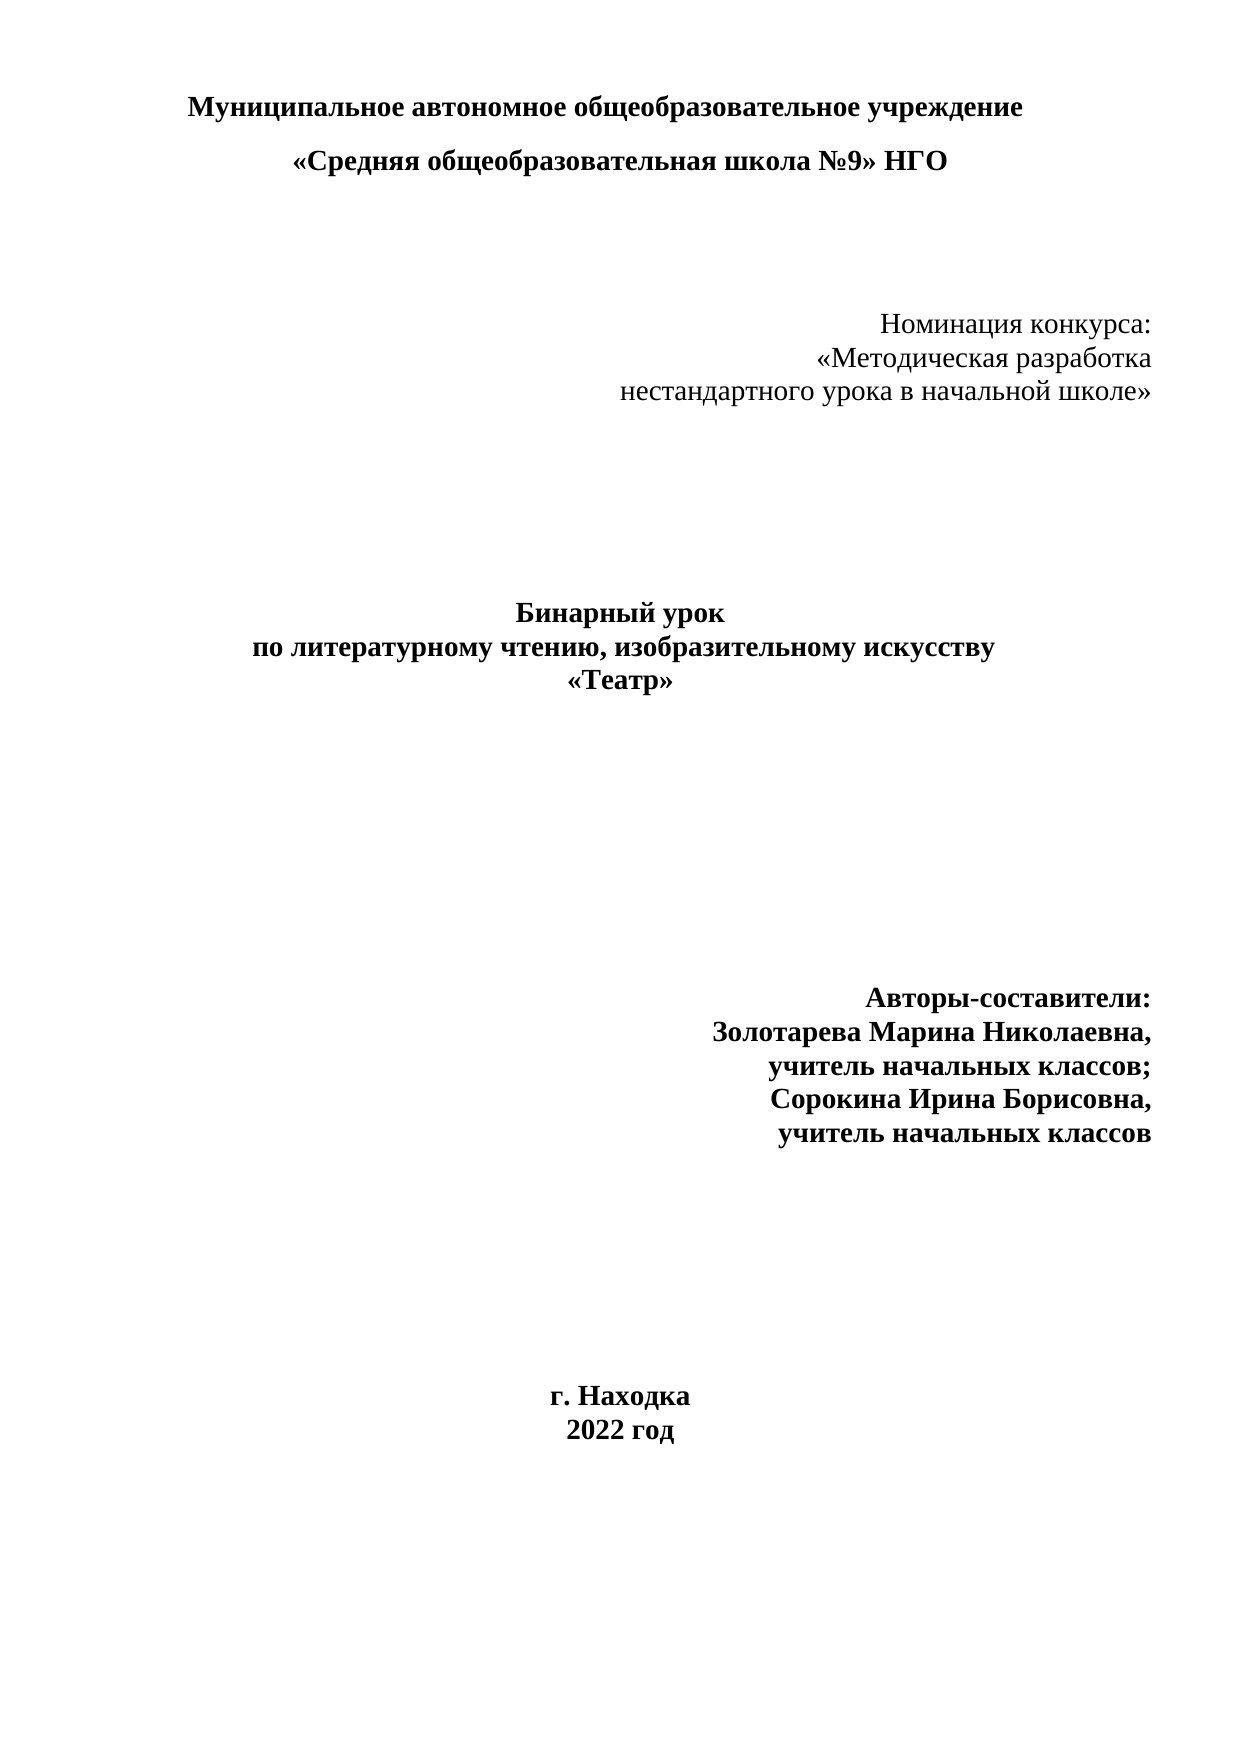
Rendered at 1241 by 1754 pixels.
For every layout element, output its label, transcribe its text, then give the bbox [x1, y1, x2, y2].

text Золотарева Марина Николаевна, [89, 1014, 1152, 1048]
text учитель начальных классов; [89, 1048, 1152, 1081]
text учитель начальных классов [89, 1115, 1152, 1148]
text по литературному чтению, изобразительному искусству [89, 629, 1152, 662]
text 2022 год [89, 1412, 1152, 1446]
text нестандартного урока в начальной школе» [89, 373, 1152, 407]
text «Методическая разработка [89, 340, 1152, 373]
text г. Находка [89, 1378, 1152, 1412]
text Авторы-составители: [89, 981, 1152, 1014]
text Номинация конкурса: [89, 306, 1152, 340]
text Сорокина Ирина Борисовна, [89, 1081, 1152, 1115]
text Муниципальное автономное общеобразовательное учреждение [59, 89, 1152, 122]
text «Средняя общеобразовательная школа №9» НГО [89, 143, 1152, 177]
text Бинарный урок [89, 595, 1152, 629]
text «Театр» [89, 662, 1152, 696]
